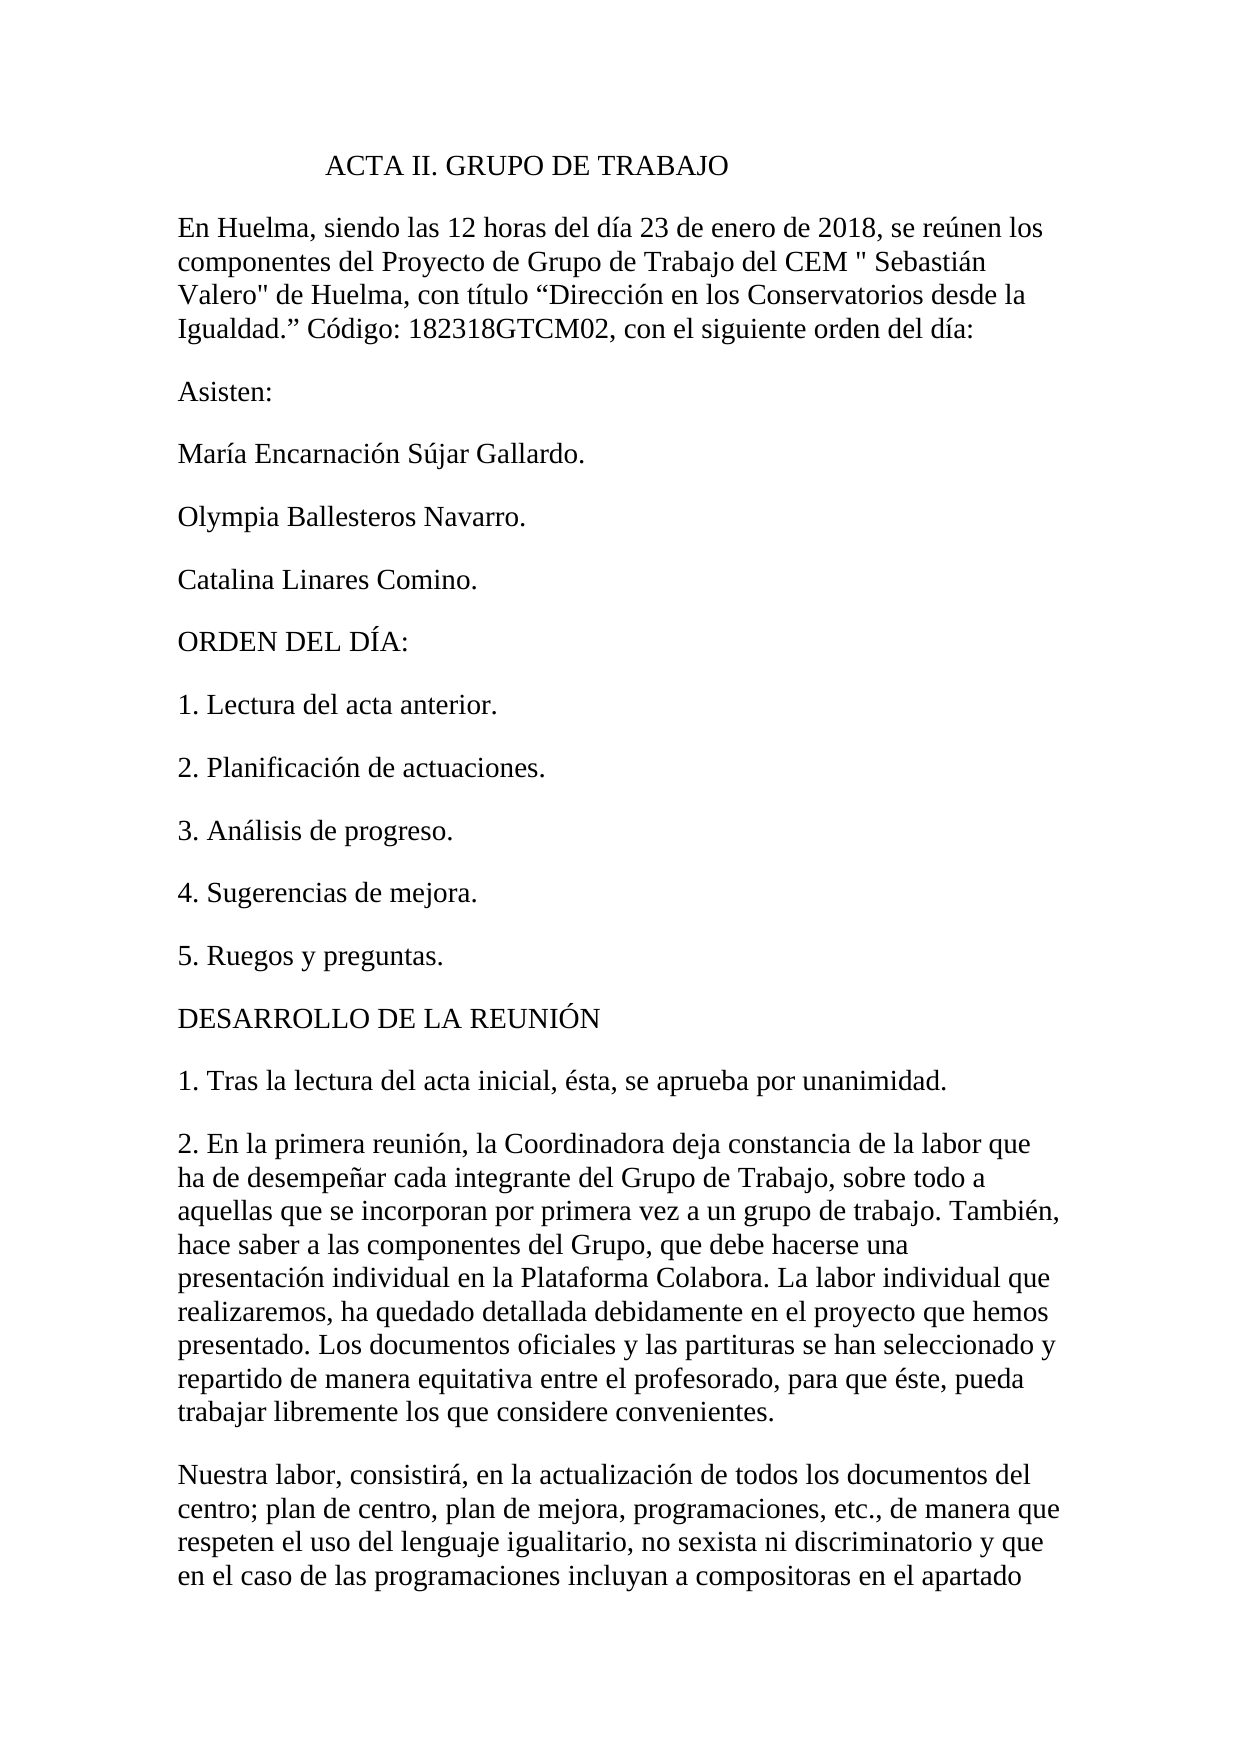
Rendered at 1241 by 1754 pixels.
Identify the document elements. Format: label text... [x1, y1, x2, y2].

text Olympia Ballesteros Navarro. [177, 499, 1063, 533]
text 2. Planificación de actuaciones. [177, 750, 1063, 783]
text En Huelma, siendo las 12 horas del día 23 de enero de 2018, se reúnen los componentes del Proyecto de Grupo de Trabajo del CEM " Sebastián Valero" de Huelma, con título “Dirección en los Conservatorios desde la Igualdad.” Código: 182318GTCM02, con el siguiente orden del día: [177, 210, 1063, 344]
text Asisten: [177, 374, 1063, 407]
text 1. Lectura del acta anterior. [177, 687, 1063, 721]
text 5. Ruegos y preguntas. [177, 938, 1063, 972]
text 3. Análisis de progreso. [177, 813, 1063, 846]
text ACTA II. GRUPO DE TRABAJO [177, 148, 1063, 181]
text María Encarnación Sújar Gallardo. [177, 436, 1063, 470]
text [177, 1457, 1063, 1591]
text 2. En la primera reunión, la Coordinadora deja constancia de la labor que ha de desempeñar cada integrante del Grupo de Trabajo, sobre todo a aquellas que se incorporan por primera vez a un grupo de trabajo. También, hace saber a las componentes del Grupo, que debe hacerse una presentación individual en la Plataforma Colabora. La labor individual que realizaremos, ha quedado detallada debidamente en el proyecto que hemos presentado. Los documentos oficiales y las partituras se han seleccionado y repartido de manera equitativa entre el profesorado, para que éste, pueda trabajar libremente los que considere convenientes. [177, 1126, 1063, 1428]
text 1. Tras la lectura del acta inicial, ésta, se aprueba por unanimidad. [177, 1063, 1063, 1097]
text ORDEN DEL DÍA: [177, 624, 1063, 658]
text Catalina Linares Comino. [177, 562, 1063, 595]
text DESARROLLO DE LA REUNIÓN [177, 1001, 1063, 1034]
text 4. Sugerencias de mejora. [177, 875, 1063, 909]
